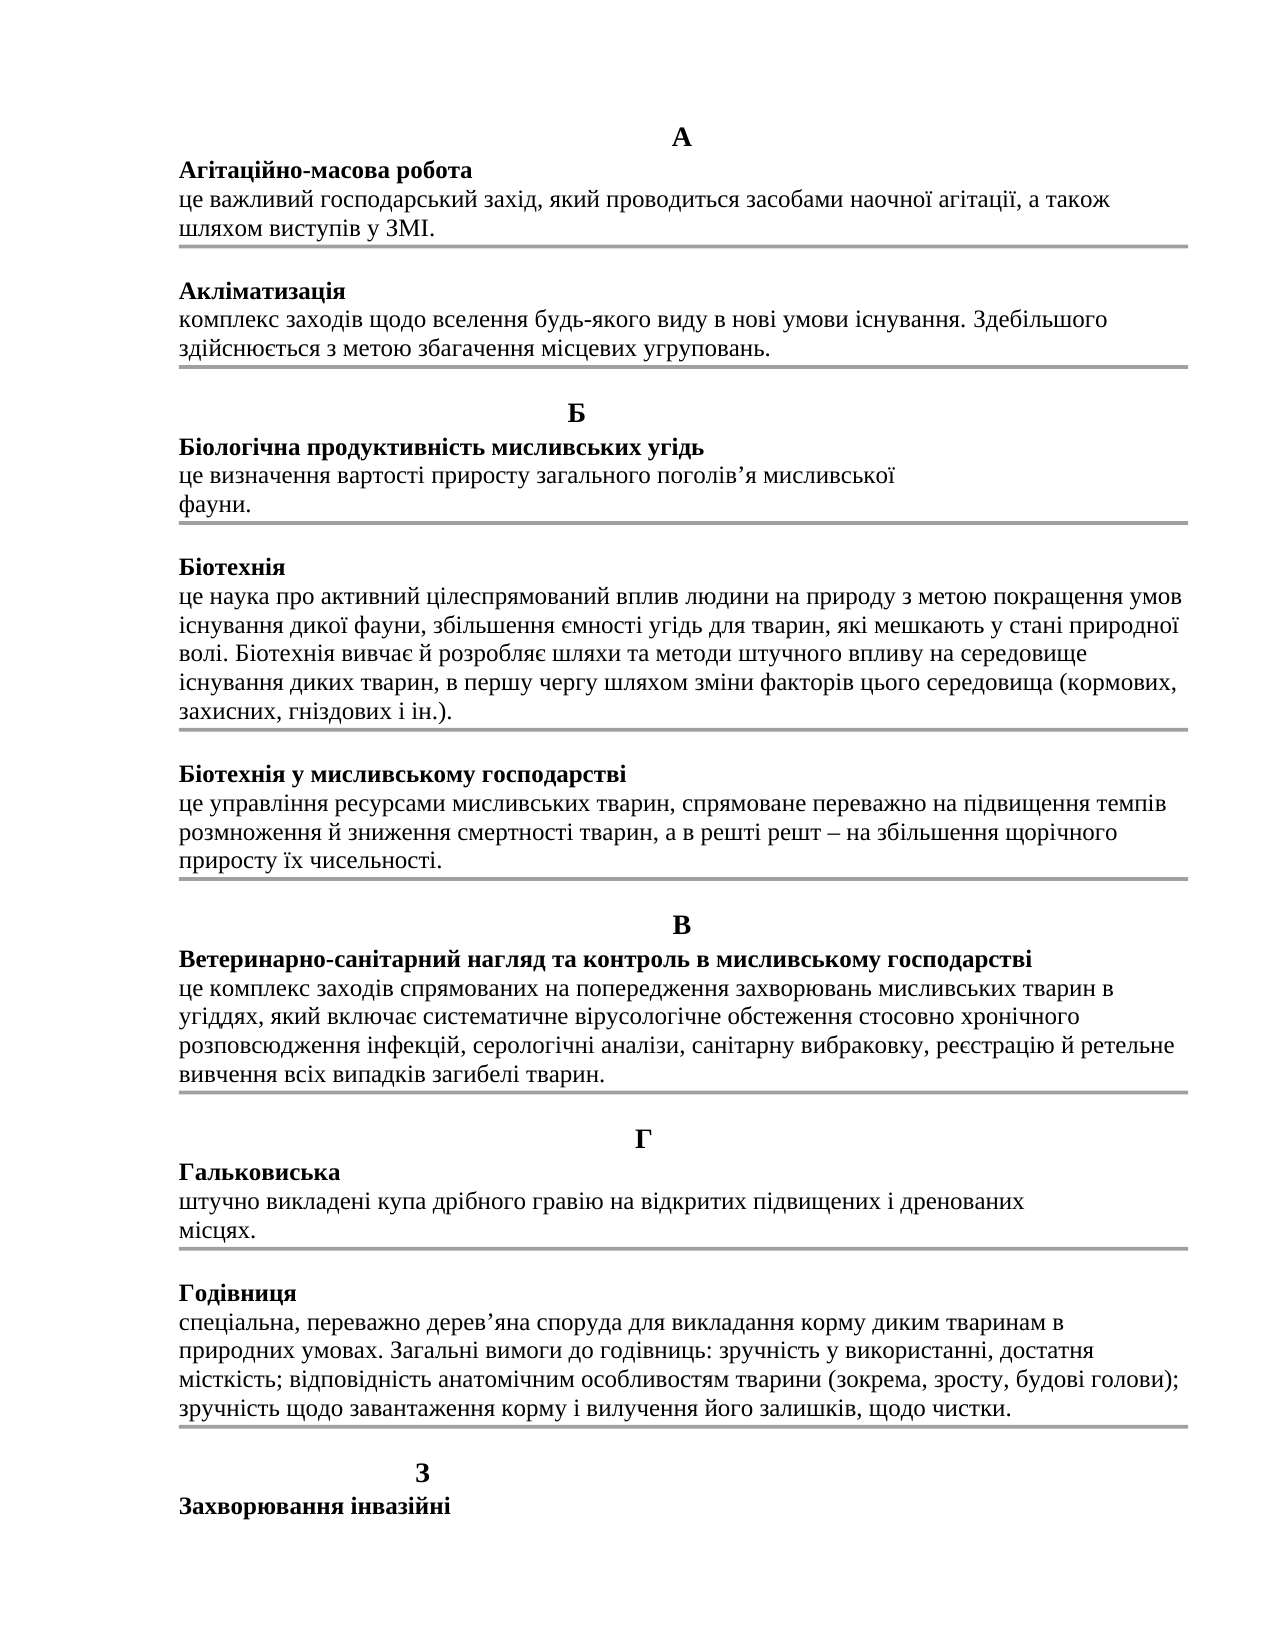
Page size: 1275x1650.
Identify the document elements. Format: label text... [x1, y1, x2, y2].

table_cell Ветеринарно-санітарний нагляд та контроль в мисливському господарстві це комплекс заходів спрямованих на попередження захворювань мисливських тварин в угіддях, який включає систематичне вірусологічне обстеження стосовно хронічного розповсюдження інфекцій, серологічні аналізи, санітарну вибраковку, реєстрацію й ретельне вивчення всіх випадків загибелі тварин. [177, 942, 1186, 1089]
table_header Годівниця спеціальна, переважно дерев’яна споруда для викладання корму диким тваринам в природних умовах. Загальні вимоги до годівниць: зручність у використанні, достатня місткість; відповідність анатомічним особливостям тварини (зокрема, зросту, будові голови); зручність щодо завантаження корму і вилучення його залишків, щодо чистки. [177, 1276, 1186, 1423]
table_header Біотехнія це наука про активний цілеспрямований вплив людини на природу з метою покращення умов існування дикої фауни, збільшення ємності угідь для тварин, які мешкають у стані природної волі. Біотехнія вивчає й розробляє шляхи та методи штучного впливу на середовище існування диких тварин, в першу чергу шляхом зміни факторів цього середовища (кормових, захисних, гніздових і ін.). [177, 551, 1186, 726]
table_header Біотехнія у мисливському господарстві це управління ресурсами мисливських тварин, спрямоване переважно на підвищення темпів розмноження й зниження смертності тварин, а в решті решт – на збільшення щорічного приросту їх чисельності. [177, 758, 1186, 876]
table_header А [177, 118, 1186, 154]
table_cell [177, 1089, 1186, 1120]
table_cell [177, 876, 1186, 907]
table_cell [177, 364, 1186, 395]
table_cell [177, 243, 1186, 274]
table_cell [177, 520, 976, 551]
table_cell Гальковиська штучно викладені купа дрібного гравію на відкритих підвищених і дренованих місцях. [177, 1156, 1110, 1245]
table_cell [177, 1245, 1110, 1276]
table_header Б [177, 395, 976, 430]
table_header З [177, 1454, 667, 1490]
table_cell Біологічна продуктивність мисливських угідь це визначення вартості приросту загального поголів’я мисливської фауни. [177, 430, 976, 519]
table_cell [177, 1423, 1186, 1454]
table_header Г [177, 1120, 1110, 1156]
table_header Акліматизація комплекс заходів щодо вселення будь-якого виду в нові умови існування. Здебільшого здійснюється з метою збагачення місцевих угруповань. [177, 274, 1186, 363]
table_cell Агітаційно-масова робота це важливий господарський захід, який проводиться засобами наочної агітації, а також шляхом виступів у ЗМІ. [177, 154, 1186, 243]
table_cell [177, 1490, 667, 1522]
table_cell [177, 726, 1186, 757]
table_header В [177, 907, 1186, 942]
